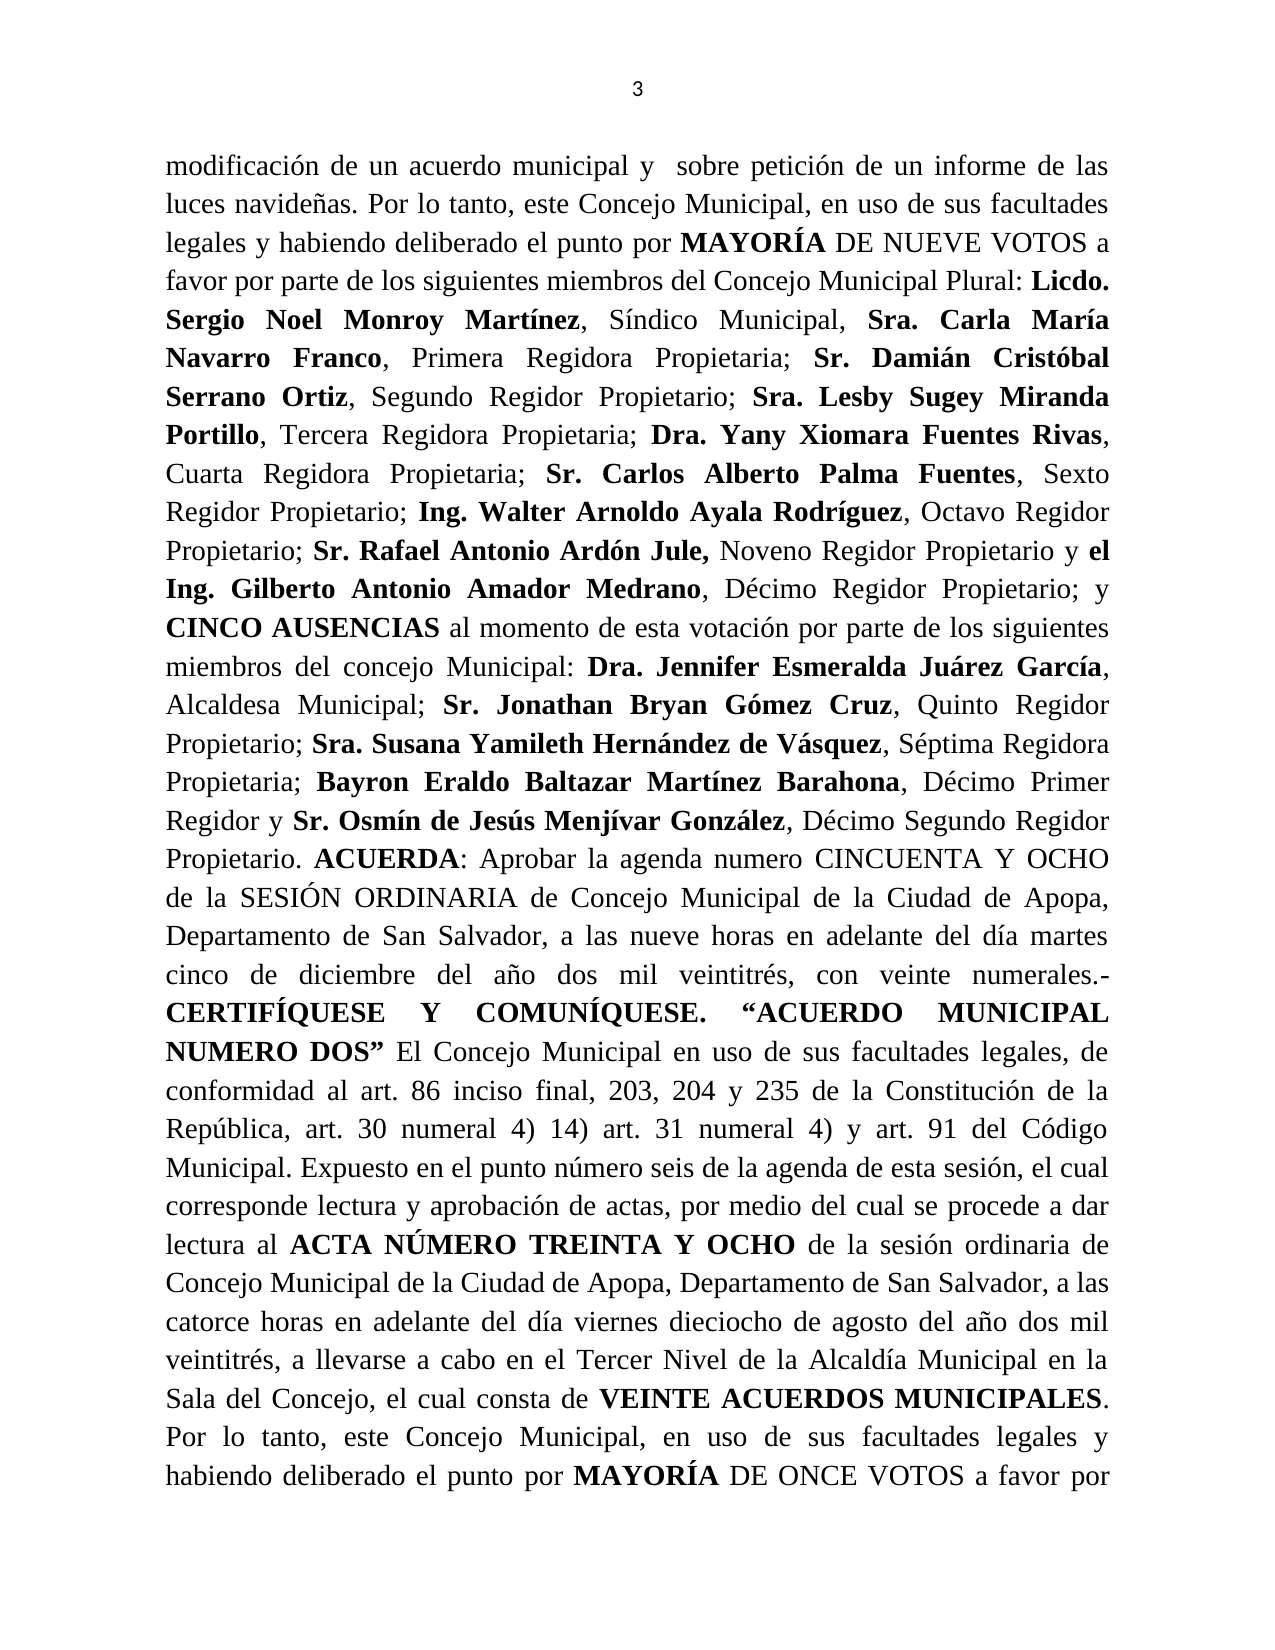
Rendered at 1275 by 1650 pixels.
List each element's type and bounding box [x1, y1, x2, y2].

text [165, 148, 1109, 1492]
